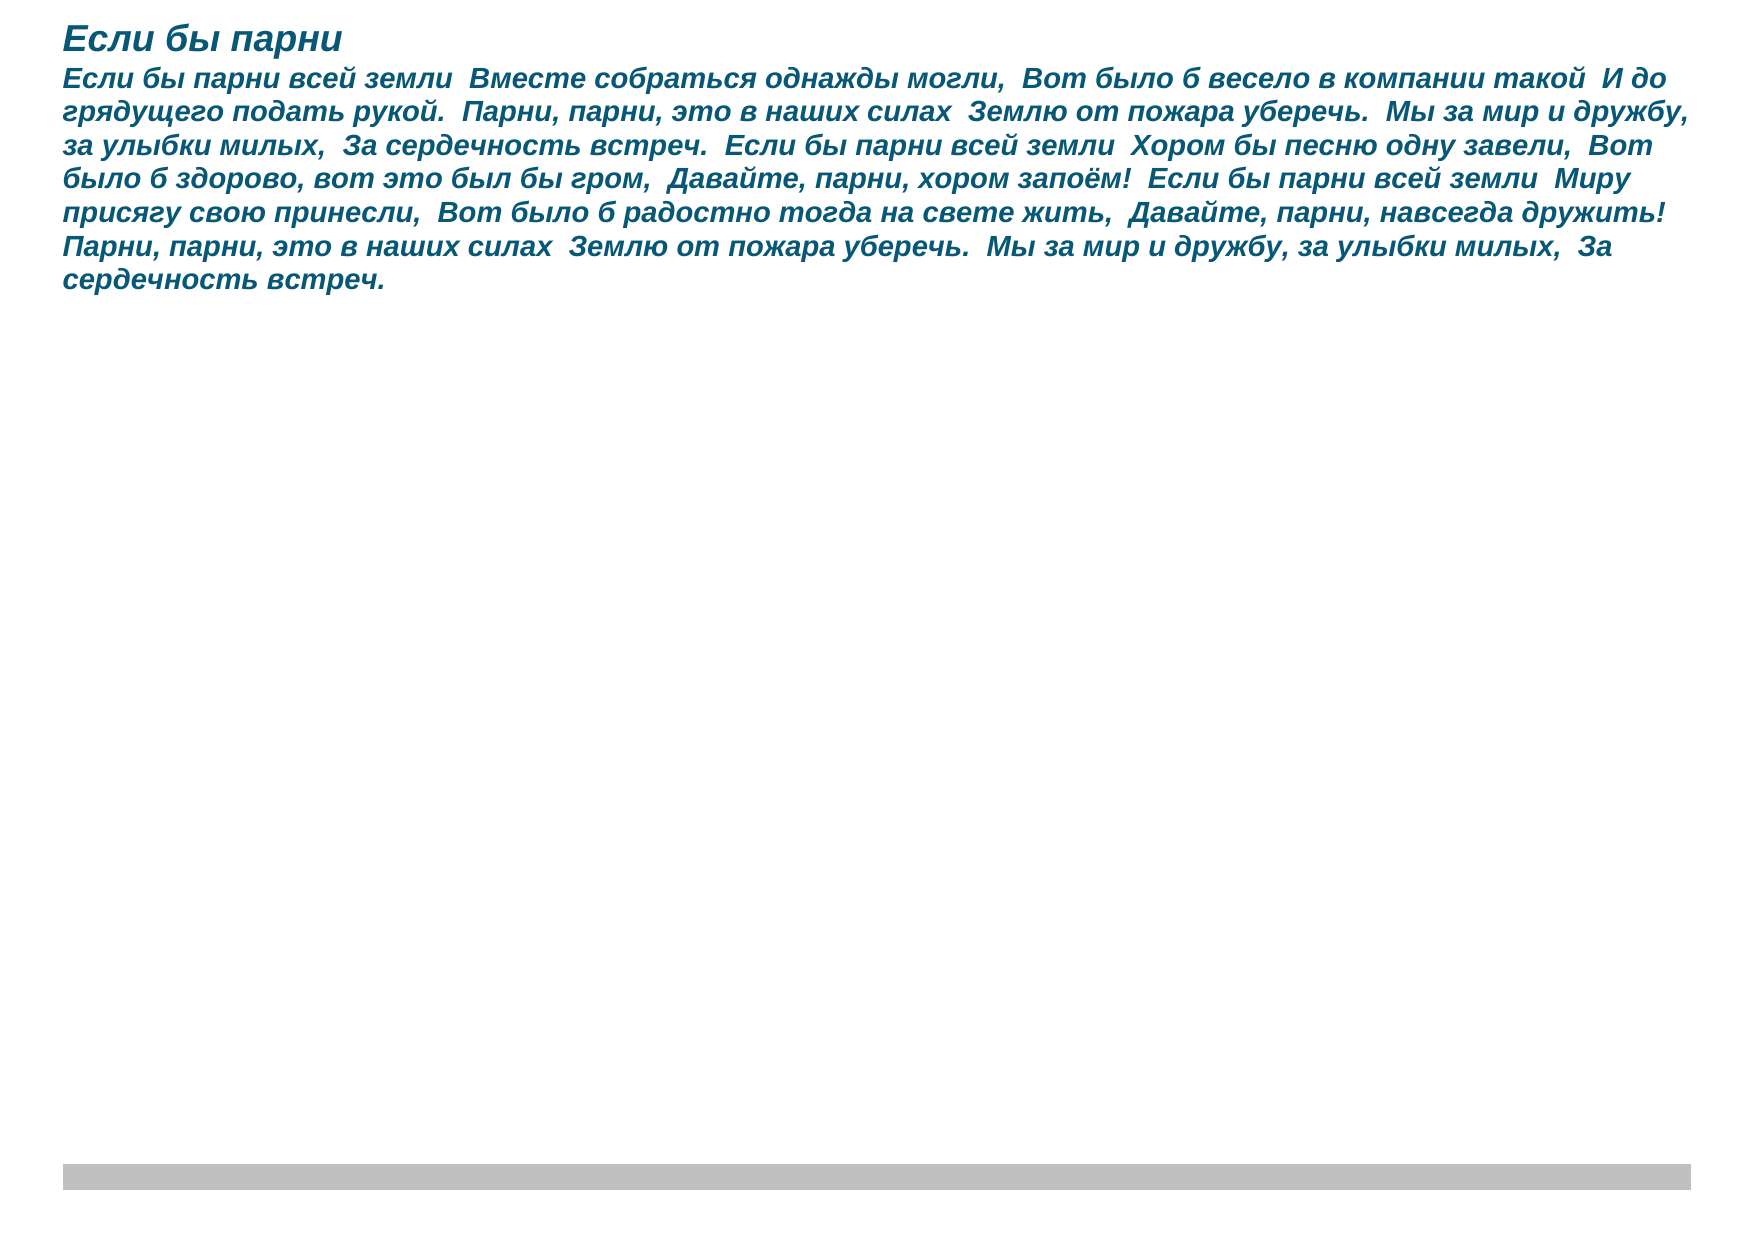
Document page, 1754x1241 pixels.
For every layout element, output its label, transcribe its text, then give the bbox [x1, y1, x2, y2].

text Если бы парни всей земли [62, 61, 1691, 296]
subtitle Если бы парни [62, 17, 1691, 60]
